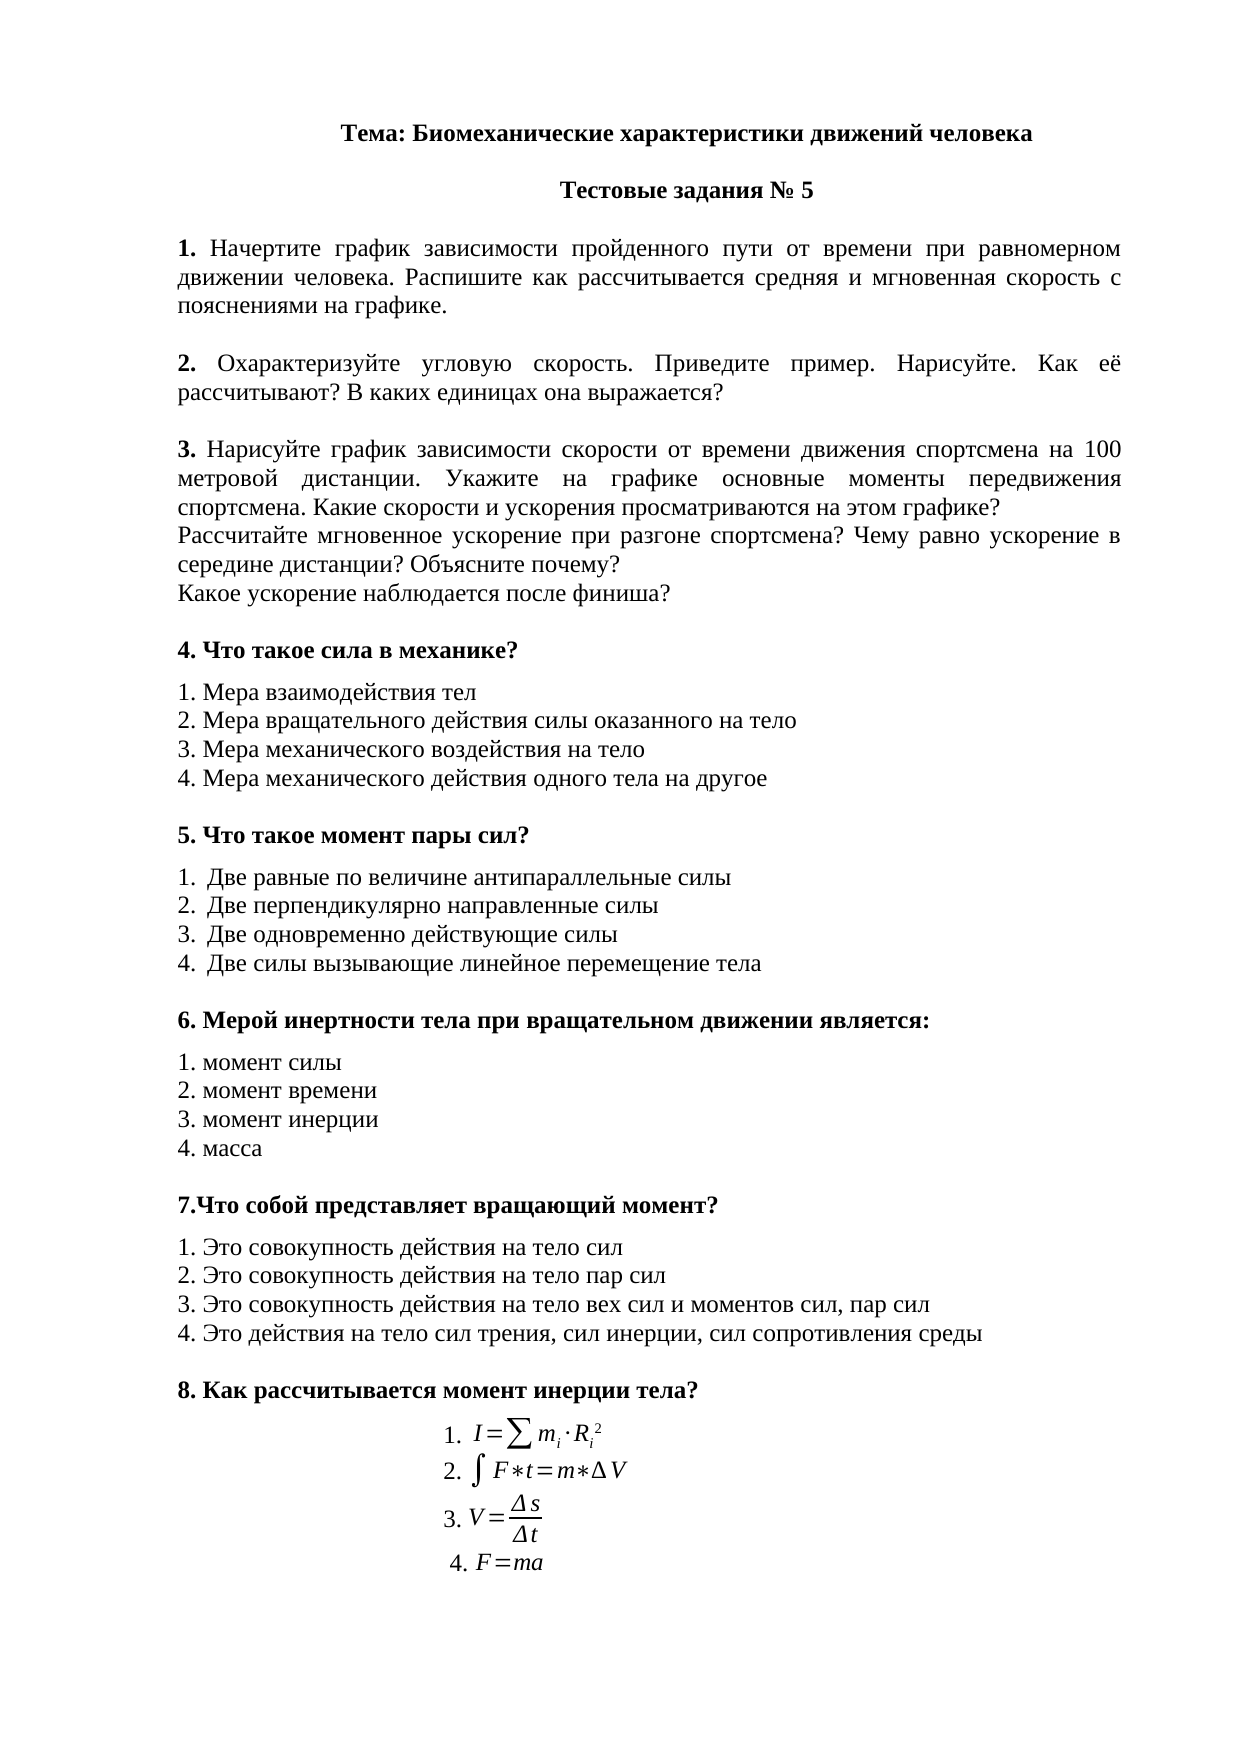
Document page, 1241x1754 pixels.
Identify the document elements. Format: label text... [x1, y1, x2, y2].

text Какое ускорение наблюдается после финиша? [177, 578, 1122, 607]
text 4. Это действия на тело сил трения, сил инерции, сил сопротивления среды [177, 1318, 1122, 1347]
text Тема: Биомеханические характеристики движений человека [177, 118, 1122, 147]
text 6. Мерой инертности тела при вращательном движении является: [177, 1006, 1122, 1034]
text 1. Это совокупность действия на тело сил [177, 1232, 1122, 1261]
text Рассчитайте мгновенное ускорение при разгоне спортсмена? Чему равно ускорение в середине дистанции? Объясните почему? [177, 521, 1122, 578]
list Две силы вызывающие линейное перемещение тела [177, 948, 1122, 977]
text 4. [443, 1548, 1122, 1577]
text 3. [443, 1489, 1122, 1548]
list Две перпендикулярно направленные силы [177, 891, 1122, 919]
text 3. Это совокупность действия на тело вех сил и моментов сил, пар сил [177, 1289, 1122, 1318]
text 8. Как рассчитывается момент инерции тела? [177, 1376, 1122, 1404]
list 2 [443, 1417, 1122, 1451]
text 3. момент инерции [177, 1104, 1122, 1133]
text 2. Это совокупность действия на тело пар сил [177, 1261, 1122, 1289]
text Тестовые задания № 5 [177, 176, 1122, 204]
text 1. Начертите график зависимости пройденного пути от времени при равномерном движении человека. Распишите как рассчитывается средняя и мгновенная скорость с пояснениями на графике. [177, 233, 1122, 319]
text 1. момент силы [177, 1047, 1122, 1076]
text 7.Что собой представляет вращающий момент? [177, 1191, 1122, 1219]
text 2. момент времени [177, 1076, 1122, 1104]
text 1. Мера взаимодействия тел [177, 677, 1122, 706]
text 4. масса [177, 1133, 1122, 1162]
text 5. Что такое момент пары сил? [177, 821, 1122, 849]
list Две равные по величине антипараллельные силы [177, 862, 1122, 891]
text 3. Нарисуйте график зависимости скорости от времени движения спортсмена на 100 метровой дистанции. Укажите на графике основные моменты передвижения спортсмена. Какие скорости и ускорения просматриваются на этом графике? [177, 434, 1122, 521]
text 2. [443, 1451, 1122, 1489]
text 4. Что такое сила в механике? [177, 636, 1122, 664]
text 2. Охарактеризуйте угловую скорость. Приведите пример. Нарисуйте. Как её рассчитывают? В каких единицах она выражается? [177, 348, 1122, 406]
text 2. Мера вращательного действия силы оказанного на тело [177, 706, 1122, 734]
list Две одновременно действующие силы [177, 919, 1122, 948]
text 4. Мера механического действия одного тела на другое [177, 763, 1122, 792]
text 3. Мера механического воздействия на тело [177, 734, 1122, 763]
